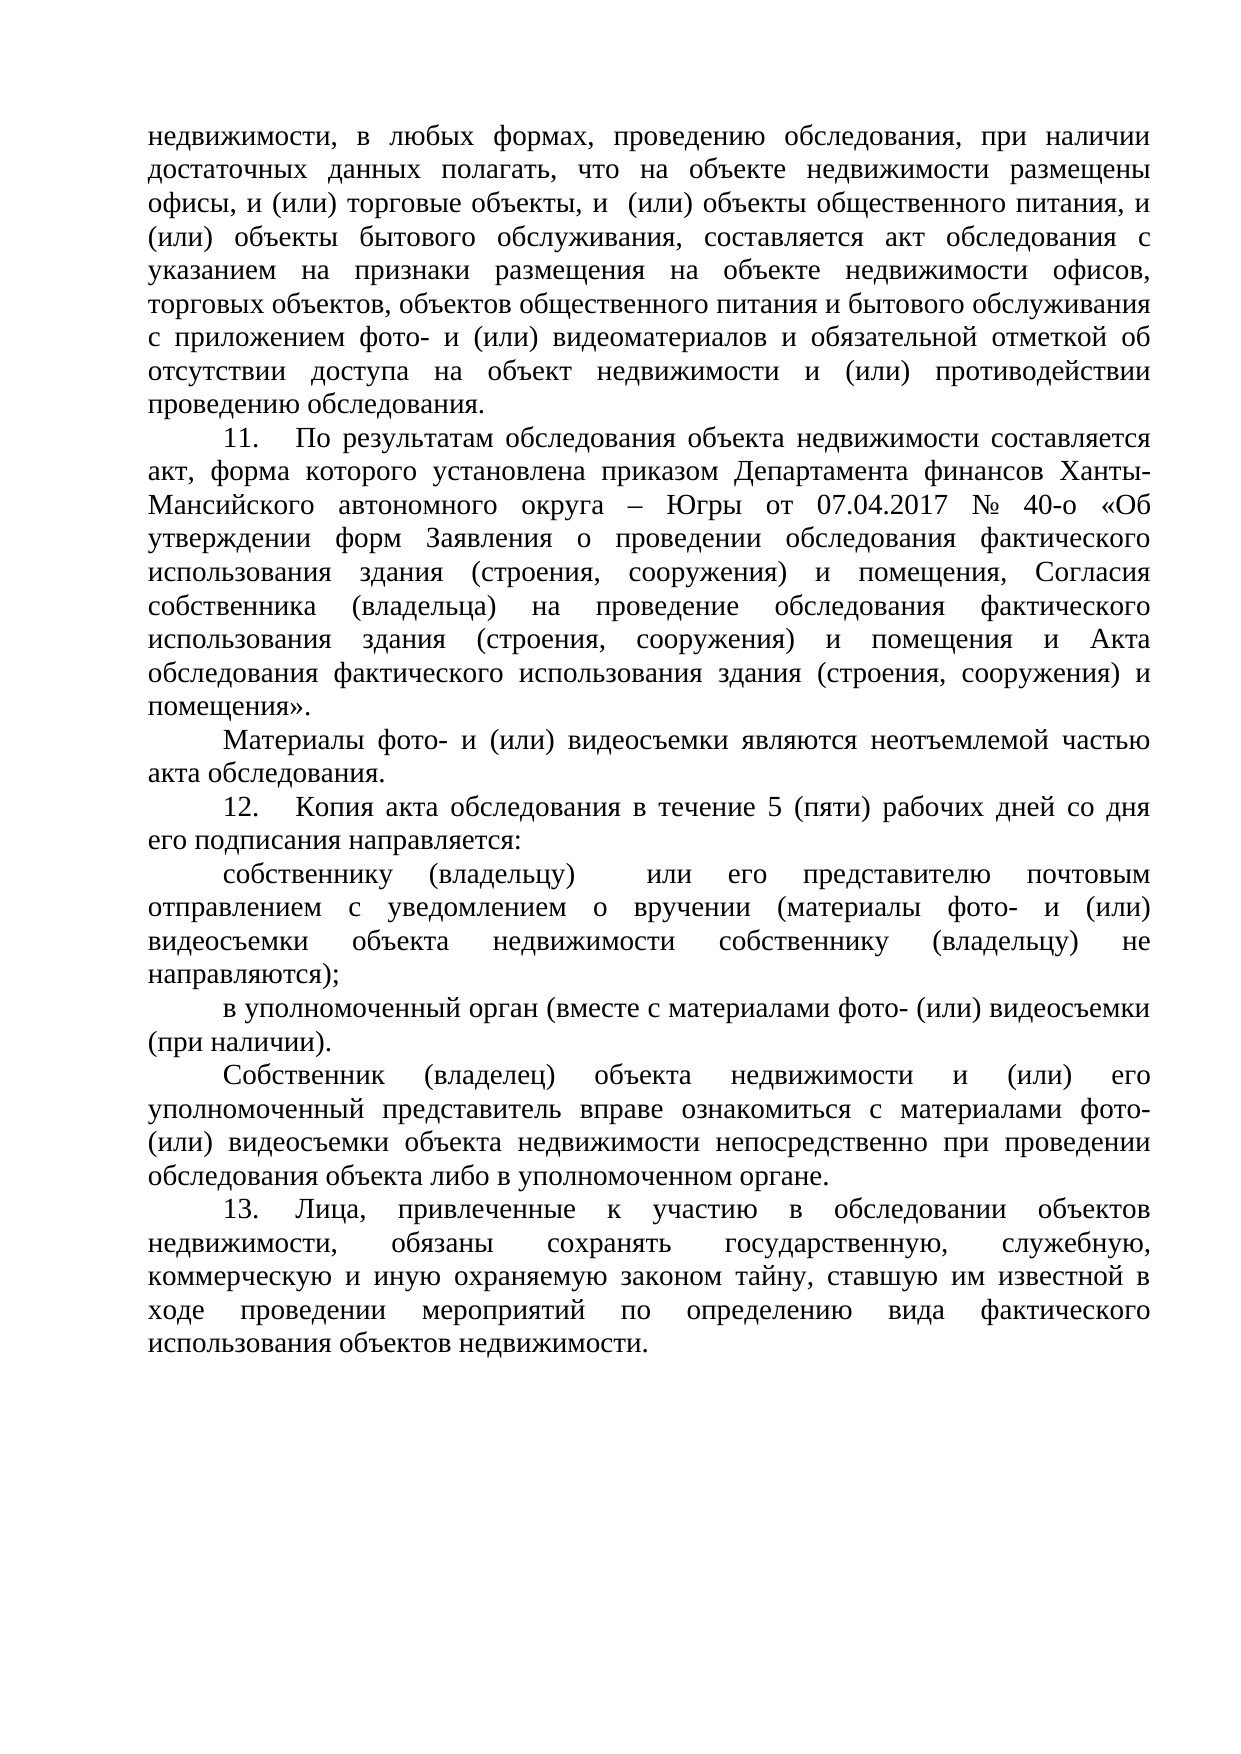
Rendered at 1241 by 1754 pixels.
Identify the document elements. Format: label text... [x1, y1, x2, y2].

list Копия акта обследования в течение 5 (пяти) рабочих дней со дня его подписания направляется: [148, 789, 1152, 856]
text в уполномоченный орган (вместе с материалами фото- (или) видеосъемки (при наличии). [148, 990, 1152, 1057]
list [148, 118, 1152, 420]
list Лица, привлеченные к участию в обследовании объектов недвижимости, обязаны сохранять государственную, служебную, коммерческую и иную охраняемую законом тайну, ставшую им известной в ходе проведении мероприятий по определению вида фактического использования объектов недвижимости. [148, 1191, 1152, 1359]
text Собственник (владелец) объекта недвижимости и (или) его уполномоченный представитель вправе ознакомиться с материалами фото- (или) видеосъемки объекта недвижимости непосредственно при проведении обследования объекта либо в уполномоченном органе. [148, 1057, 1152, 1191]
text собственнику (владельцу) или его представителю почтовым отправлением с уведомлением о вручении (материалы фото- и (или) видеосъемки объекта недвижимости собственнику (владельцу) не направляются); [148, 856, 1152, 990]
list По результатам обследования объекта недвижимости составляется акт, форма которого установлена приказом Департамента финансов Ханты-Мансийского автономного округа – Югры от 07.04.2017 № 40-о «Об утверждении форм Заявления о проведении обследования фактического использования здания (строения, сооружения) и помещения, Согласия собственника (владельца) на проведение обследования фактического использования здания (строения, сооружения) и помещения и Акта обследования фактического использования здания (строения, сооружения) и помещения». [148, 420, 1152, 722]
text Материалы фото- и (или) видеосъемки являются неотъемлемой частью акта обследования. [148, 722, 1152, 789]
